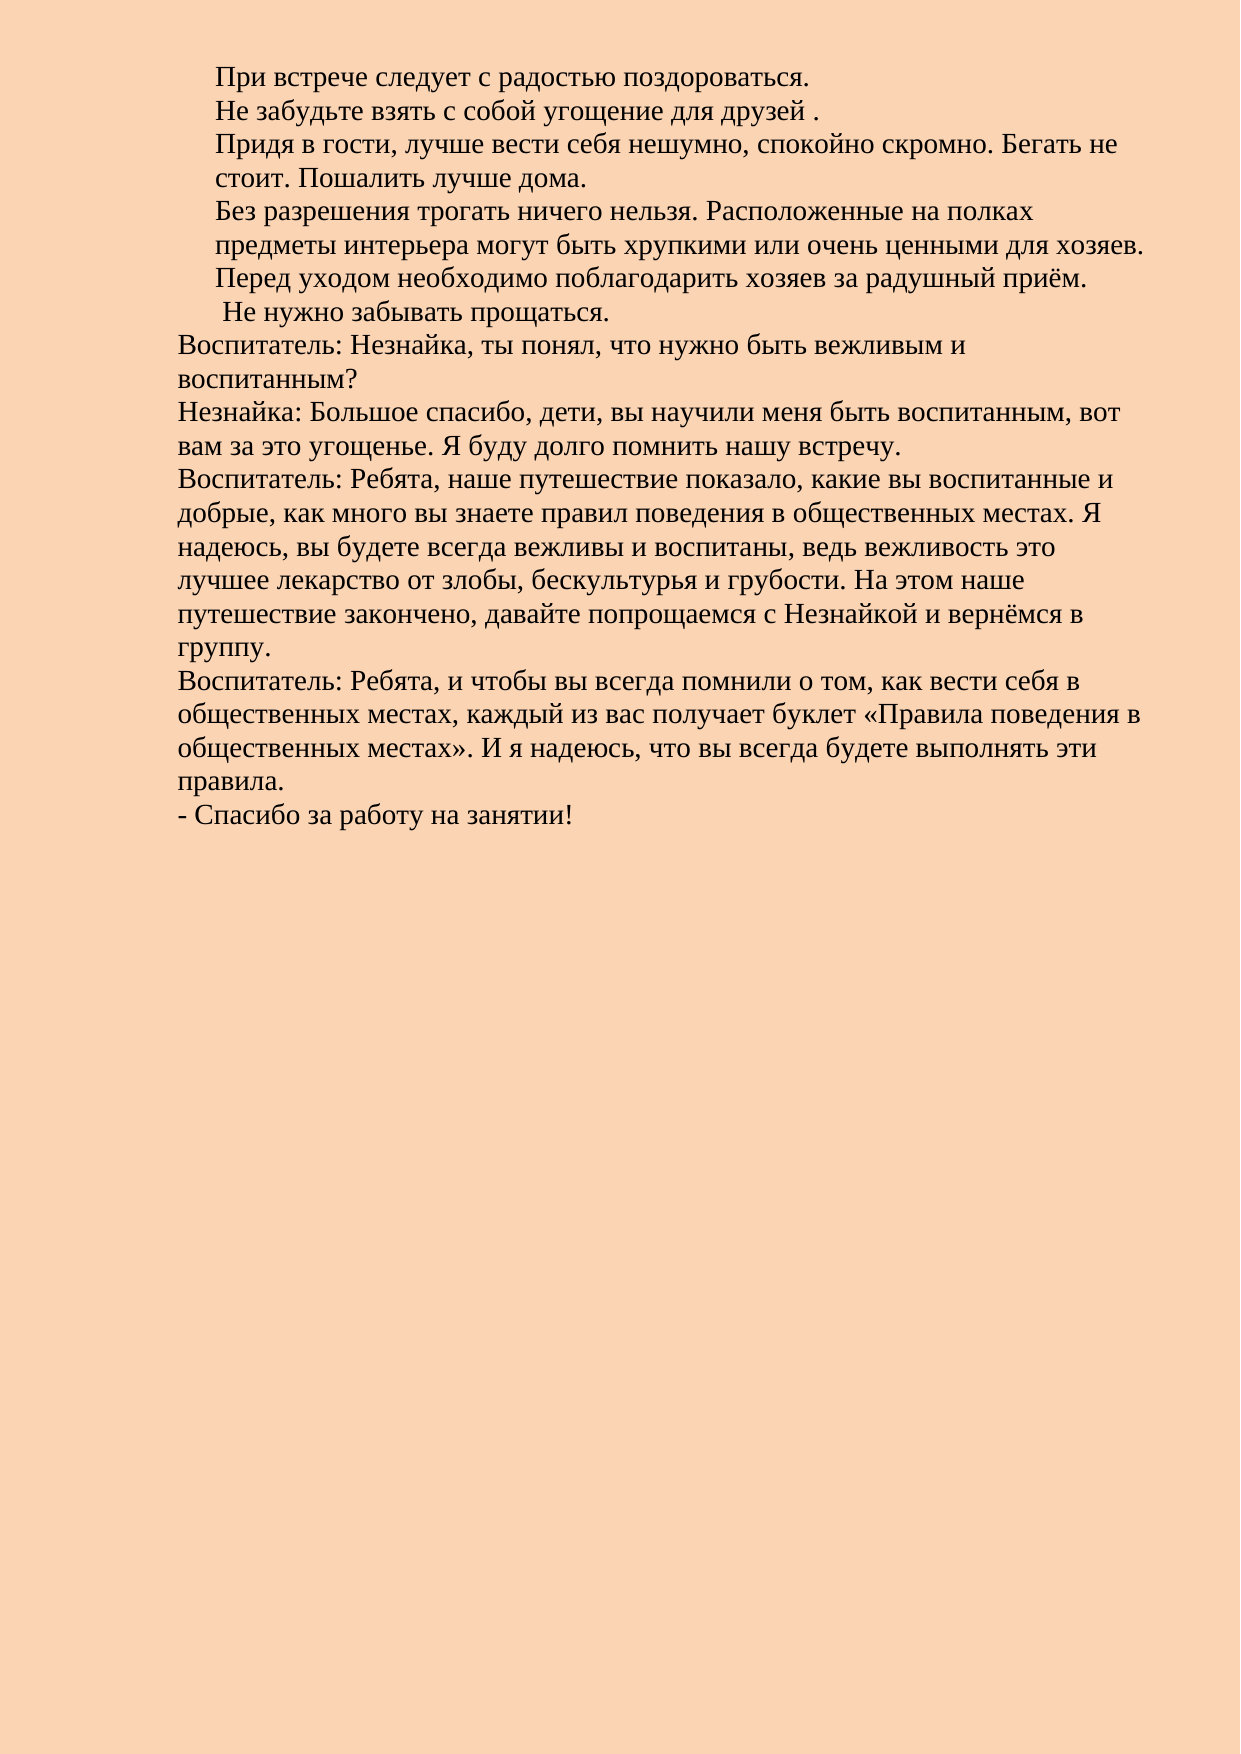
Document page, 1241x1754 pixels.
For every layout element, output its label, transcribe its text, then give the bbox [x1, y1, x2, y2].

text Без разрешения трогать ничего нельзя. Расположенные на полках предметы интерьера могут быть хрупкими или очень ценными для хозяев. Перед уходом необходимо поблагодарить хозяев за радушный приём. [215, 193, 1152, 294]
text Не забудьте взять с собой угощение для друзей . [215, 93, 1152, 126]
text Воспитатель: Ребята, наше путешествие показало, какие вы воспитанные и добрые, как много вы знаете правил поведения в общественных местах. Я надеюсь, вы будете всегда вежливы и воспитаны, ведь вежливость это лучшее лекарство от злобы, бескультурья и грубости. На этом наше путешествие закончено, давайте попрощаемся с Незнайкой и вернёмся в группу. [177, 462, 1152, 663]
text Придя в гости, лучше вести себя нешумно, спокойно скромно. Бегать не стоит. Пошалить лучше дома. [215, 126, 1152, 193]
text - Спасибо за работу на занятии! [177, 797, 1152, 831]
text Не нужно забывать прощаться. [215, 294, 1152, 327]
text При встрече следует с радостью поздороваться. [215, 59, 1152, 93]
text Воспитатель: Незнайка, ты понял, что нужно быть вежливым и воспитанным? [177, 327, 1152, 394]
text Воспитатель: Ребята, и чтобы вы всегда помнили о том, как вести себя в общественных местах, каждый из вас получает буклет «Правила поведения в общественных местах». И я надеюсь, что вы всегда будете выполнять эти правила. [177, 663, 1152, 797]
text Незнайка: Большое спасибо, дети, вы научили меня быть воспитанным, вот вам за это угощенье. Я буду долго помнить нашу встречу. [177, 394, 1152, 462]
